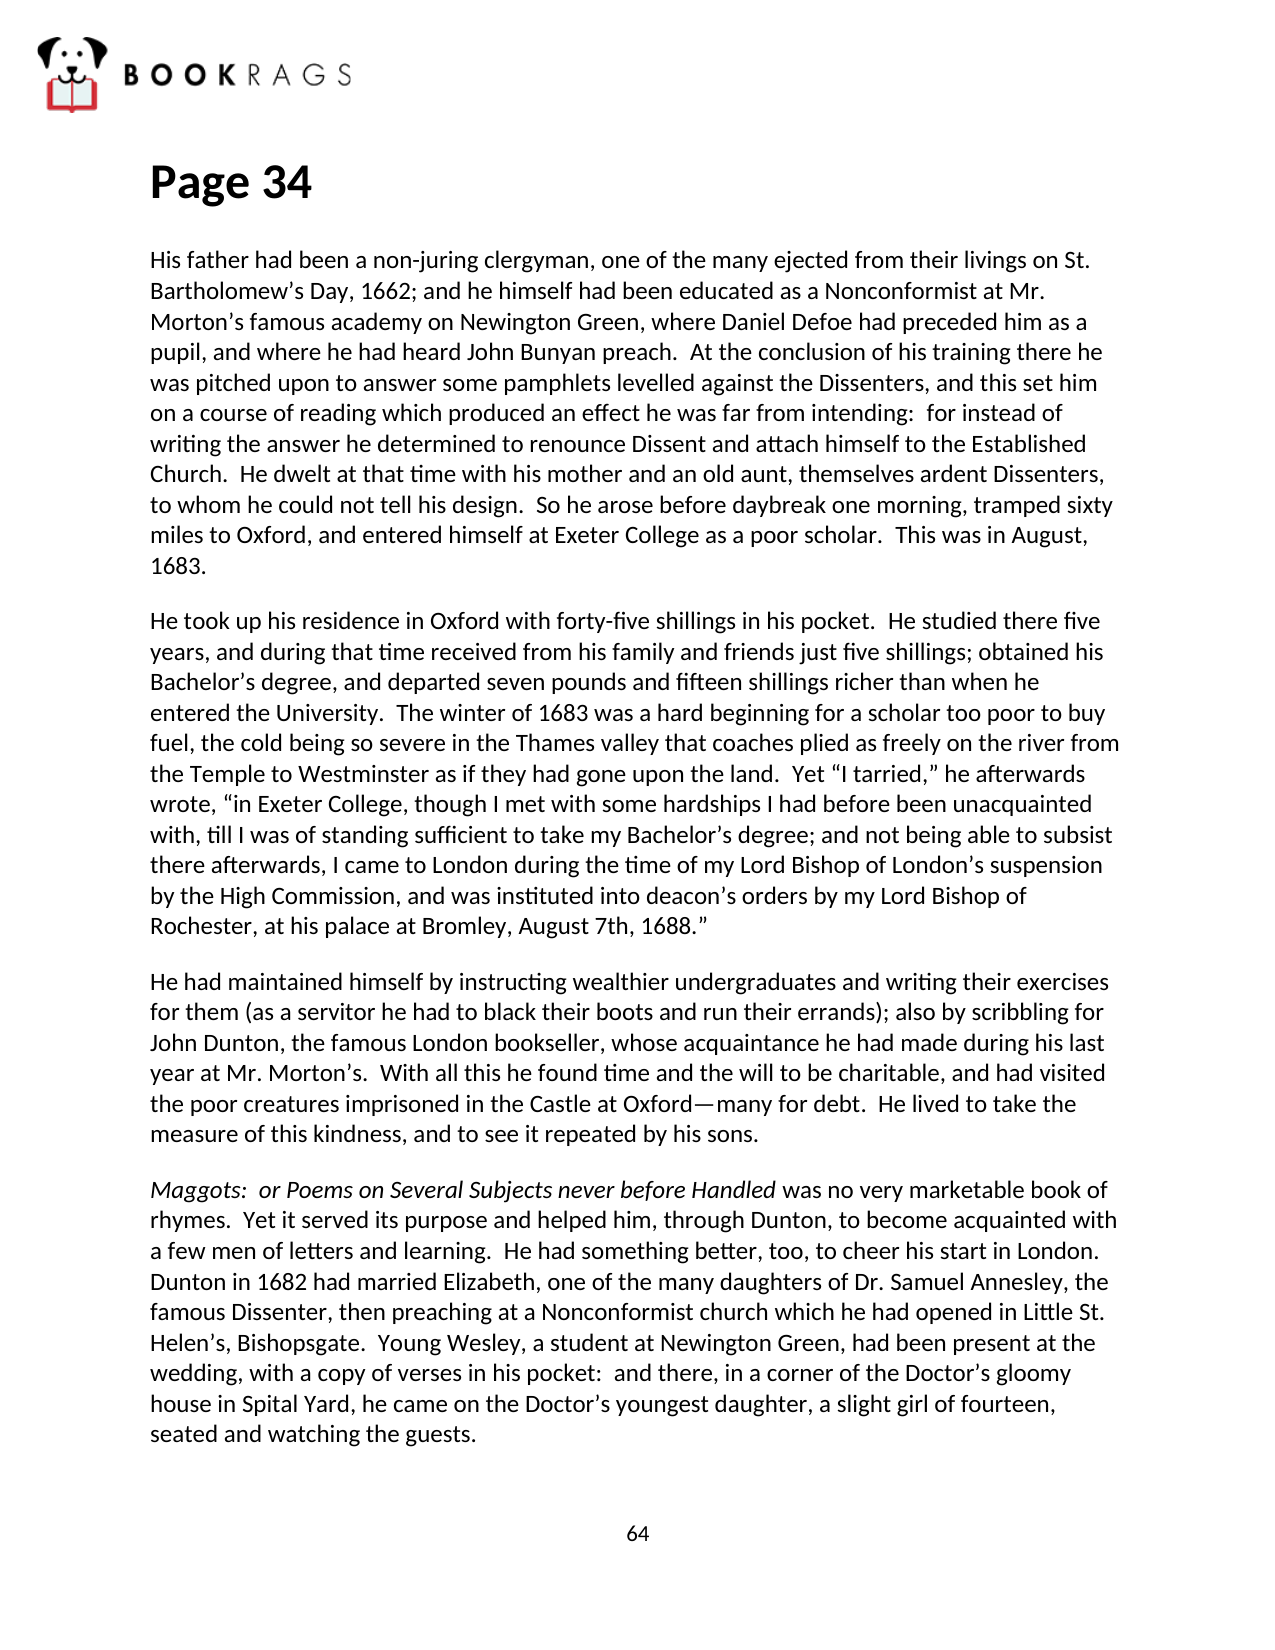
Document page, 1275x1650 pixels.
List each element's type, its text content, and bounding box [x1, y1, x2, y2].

text He had maintained himself by instructing wealthier undergraduates and writing their exercises for them (as a servitor he had to black their boots and run their errands); also by scribbling for John Dunton, the famous London bookseller, whose acquaintance he had made during his last year at Mr. Morton’s. With all this he found time and the will to be charitable, and had visited the poor creatures imprisoned in the Castle at Oxford—­many for debt. He lived to take the measure of this kindness, and to see it repeated by his sons. [150, 966, 1125, 1149]
picture [37, 37, 351, 113]
text His father had been a non-juring clergyman, one of the many ejected from their livings on St. Bartholomew’s Day, 1662; and he himself had been educated as a Nonconformist at Mr. Morton’s famous academy on Newington Green, where Daniel Defoe had preceded him as a pupil, and where he had heard John Bunyan preach. At the conclusion of his training there he was pitched upon to answer some pamphlets levelled against the Dissenters, and this set him on a course of reading which produced an effect he was far from intending: for instead of writing the answer he determined to renounce Dissent and attach himself to the Established Church. He dwelt at that time with his mother and an old aunt, themselves ardent Dissenters, to whom he could not tell his design. So he arose before daybreak one morning, tramped sixty miles to Oxford, and entered himself at Exeter College as a poor scholar. This was in August, 1683. [150, 244, 1125, 580]
text Page 34 [150, 150, 1125, 211]
text He took up his residence in Oxford with forty-five shillings in his pocket. He studied there five years, and during that time received from his family and friends just five shillings; obtained his Bachelor’s degree, and departed seven pounds and fifteen shillings richer than when he entered the University. The winter of 1683 was a hard beginning for a scholar too poor to buy fuel, the cold being so severe in the Thames valley that coaches plied as freely on the river from the Temple to Westminster as if they had gone upon the land. Yet “I tarried,” he afterwards wrote, “in Exeter College, though I met with some hardships I had before been unacquainted with, till I was of standing sufficient to take my Bachelor’s degree; and not being able to subsist there afterwards, I came to London during the time of my Lord Bishop of London’s suspension by the High Commission, and was instituted into deacon’s orders by my Lord Bishop of Rochester, at his palace at Bromley, August 7th, 1688.” [150, 605, 1125, 941]
text Maggots: or Poems on Several Subjects never before Handled was no very marketable book of rhymes. Yet it served its purpose and helped him, through Dunton, to become acquainted with a few men of letters and learning. He had something better, too, to cheer his start in London. Dunton in 1682 had married Elizabeth, one of the many daughters of Dr. Samuel Annesley, the famous Dissenter, then preaching at a Nonconformist church which he had opened in Little St. Helen’s, Bishopsgate. Young Wesley, a student at Newington Green, had been present at the wedding, with a copy of verses in his pocket: and there, in a corner of the Doctor’s gloomy house in Spital Yard, he came on the Doctor’s youngest daughter, a slight girl of fourteen, seated and watching the guests. [150, 1174, 1125, 1449]
